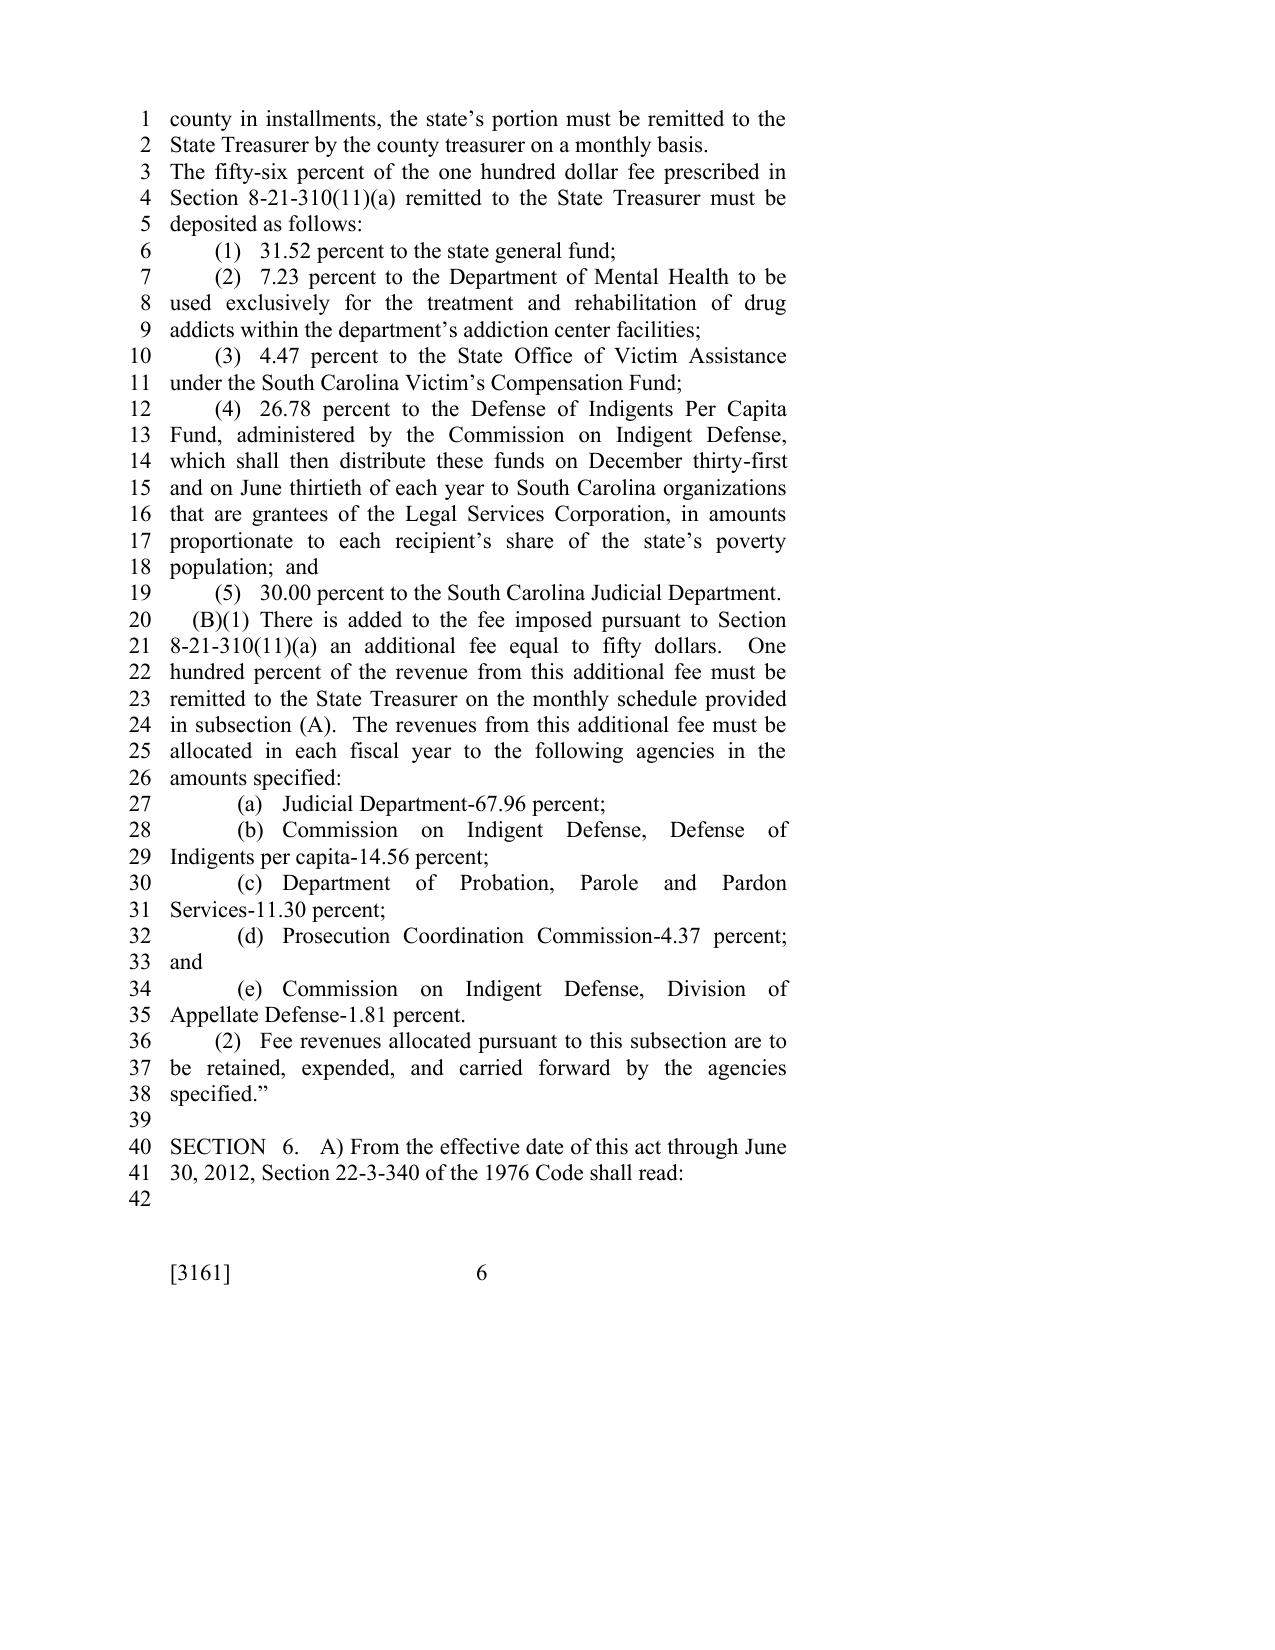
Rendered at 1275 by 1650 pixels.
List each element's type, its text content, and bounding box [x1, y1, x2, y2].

text (3) 4.47 percent to the State Office of Victim Assistance under the South Carolina Victim’s Compensation Fund; [169, 342, 787, 395]
text (1) 31.52 percent to the state general fund; [169, 237, 787, 263]
text (4) 26.78 percent to the Defense of Indigents Per Capita Fund, administered by the Commission on Indigent Defense, which shall then distribute these funds on December thirty-first and on June thirtieth of each year to South Carolina organizations that are grantees of the Legal Services Corporation, in amounts proportionate to each recipient’s share of the state’s poverty population; and [169, 395, 787, 579]
text (a) Judicial Department-67.96 percent; [169, 790, 787, 817]
text (b) Commission on Indigent Defense, Defense of Indigents per capita-14.56 percent; [169, 817, 787, 869]
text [169, 105, 787, 158]
text (5) 30.00 percent to the South Carolina Judicial Department. [169, 579, 787, 606]
text (2) Fee revenues allocated pursuant to this subsection are to be retained, expended, and carried forward by the agencies specified.” [169, 1027, 787, 1106]
text (2) 7.23 percent to the Department of Mental Health to be used exclusively for the treatment and rehabilitation of drug addicts within the department’s addiction center facilities; [169, 263, 787, 342]
text (B)(1) There is added to the fee imposed pursuant to Section 8-21-310(11)(a) an additional fee equal to fifty dollars. One hundred percent of the revenue from this additional fee must be remitted to the State Treasurer on the monthly schedule provided in subsection (A). The revenues from this additional fee must be allocated in each fiscal year to the following agencies in the amounts specified: [169, 606, 787, 790]
text (d) Prosecution Coordination Commission-4.37 percent; and [169, 922, 787, 975]
text The fifty-six percent of the one hundred dollar fee prescribed in Section 8-21-310(11)(a) remitted to the State Treasurer must be deposited as follows: [169, 158, 787, 237]
text SECTION 6. A) From the effective date of this act through June 30, 2012, Section 22-3-340 of the 1976 Code shall read: [169, 1133, 787, 1186]
text (e) Commission on Indigent Defense, Division of Appellate Defense-1.81 percent. [169, 975, 787, 1027]
text (c) Department of Probation, Parole and Pardon Services-11.30 percent; [169, 869, 787, 922]
